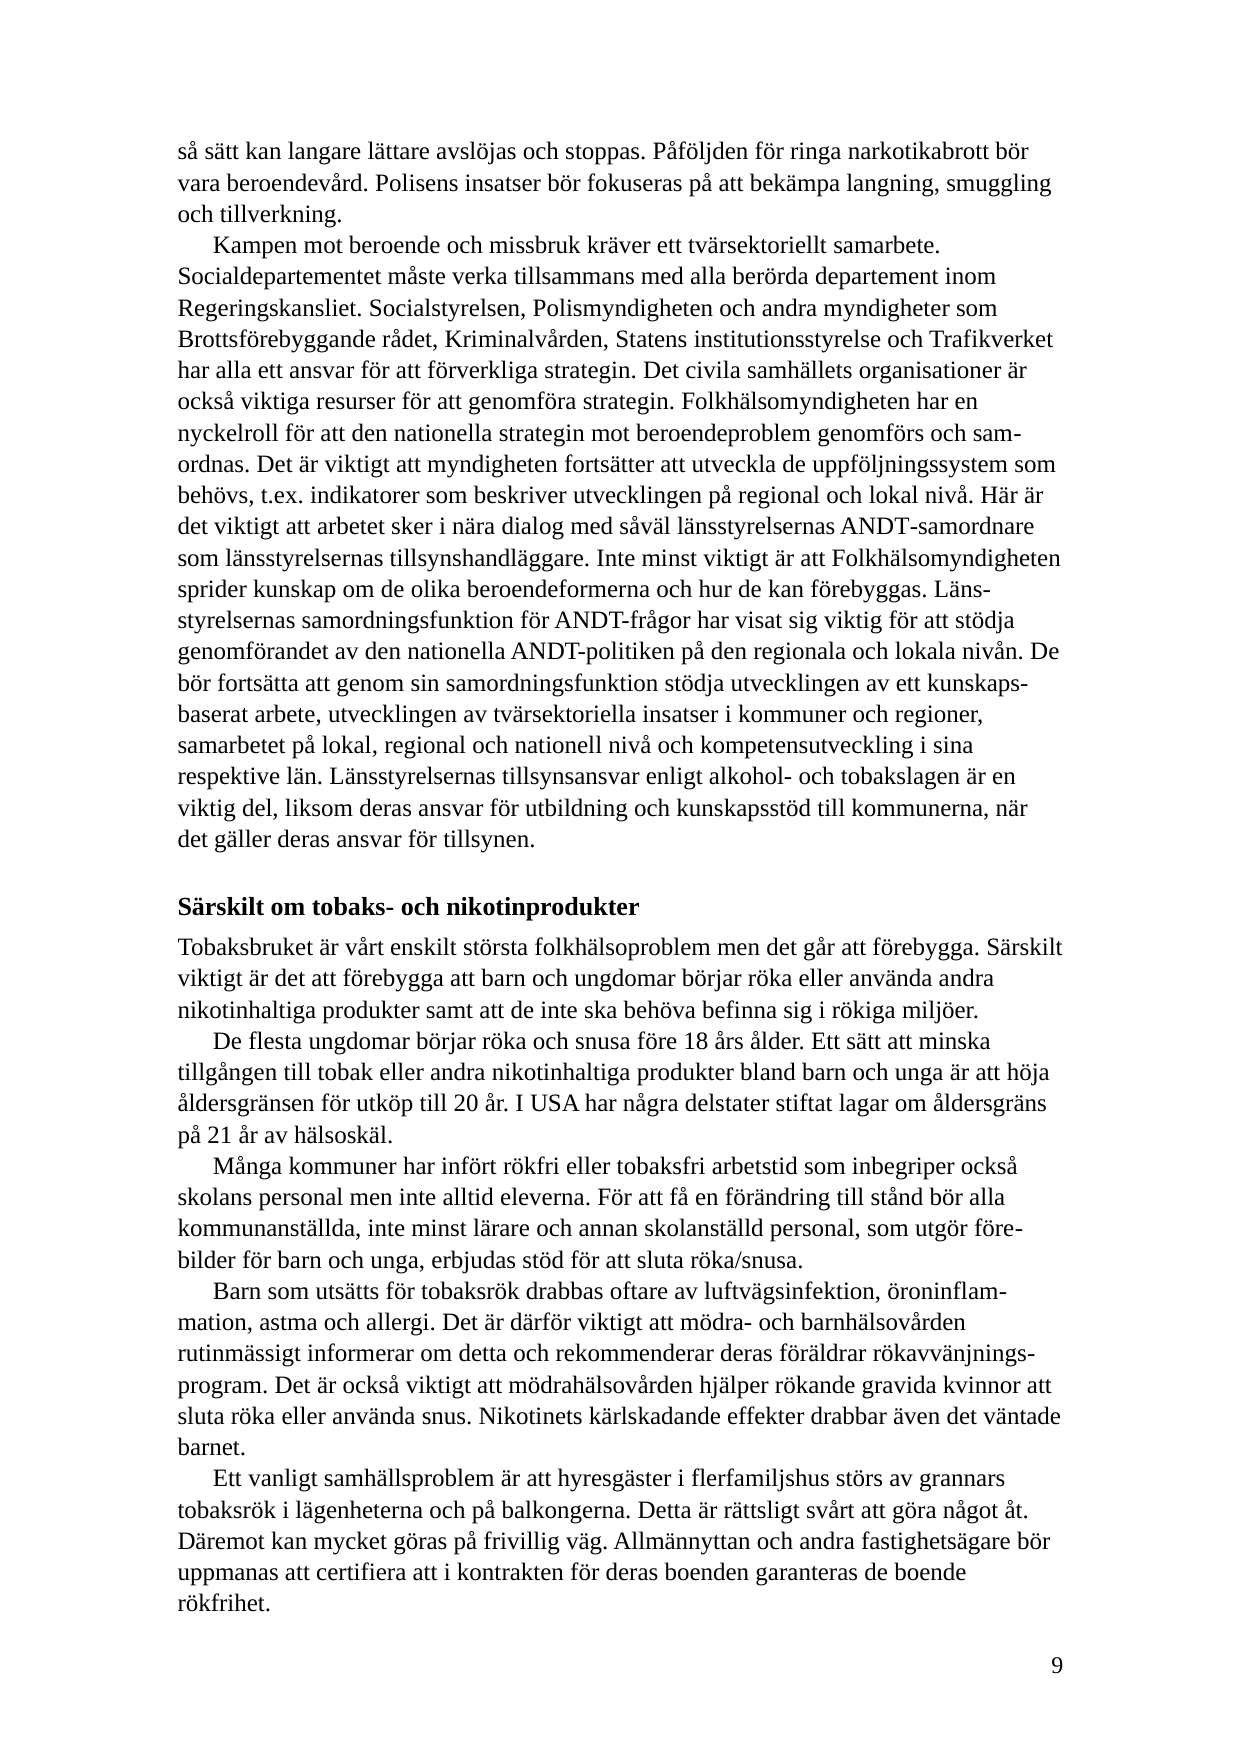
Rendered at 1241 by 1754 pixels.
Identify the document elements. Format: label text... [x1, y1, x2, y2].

text De flesta ungdomar börjar röka och snusa före 18 års ålder. Ett sätt att minska tillgången till tobak eller andra nikotinhaltiga produkter bland barn och unga är att höja åldersgränsen för utköp till 20 år. I USA har några delstater stiftat lagar om åldersgräns på 21 år av hälsoskäl. [177, 1023, 1063, 1148]
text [177, 134, 1063, 228]
text Tobaksbruket är vårt enskilt största folkhälsoproblem men det går att förebygga. Särskilt viktigt är det att förebygga att barn och ungdomar börjar röka eller använda andra nikotinhaltiga produkter samt att de inte ska behöva befinna sig i rökiga miljöer. [177, 930, 1063, 1023]
text Många kommuner har infört rökfri eller tobaksfri arbetstid som inbegriper också skolans personal men inte alltid eleverna. För att få en förändring till stånd bör alla kommunanställda, inte minst lärare och annan skolanställd personal, som utgör förebilder för barn och unga, erbjudas stöd för att sluta röka/snusa. [177, 1148, 1063, 1273]
subtitle Särskilt om tobaks- och nikotinprodukter [177, 890, 1063, 921]
text Barn som utsätts för tobaksrök drabbas oftare av luftvägsinfektion, öroninflammation, astma och allergi. Det är därför viktigt att mödra- och barnhälsovården rutinmässigt informerar om detta och rekommenderar deras föräldrar rökavvänjningsprogram. Det är också viktigt att mödrahälsovården hjälper rökande gravida kvinnor att sluta röka eller använda snus. Nikotinets kärlskadande effekter drabbar även det väntade barnet. [177, 1273, 1063, 1461]
text Ett vanligt samhällsproblem är att hyresgäster i flerfamiljshus störs av grannars tobaksrök i lägenheterna och på balkongerna. Detta är rättsligt svårt att göra något åt. Däremot kan mycket göras på frivillig väg. Allmännyttan och andra fastighetsägare bör uppmanas att certifiera att i kontrakten för deras boenden garanteras de boende rökfrihet. [177, 1461, 1063, 1617]
text Kampen mot beroende och missbruk kräver ett tvärsektoriellt samarbete. Socialdepartementet måste verka tillsammans med alla berörda departement inom Regeringskansliet. Socialstyrelsen, Polismyndigheten och andra myndigheter som Brottsförebyggande rådet, Kriminalvården, Statens institutionsstyrelse och Trafikverket har alla ett ansvar för att förverkliga strategin. Det civila samhällets organisationer är också viktiga resurser för att genomföra strategin. Folkhälsomyndigheten har en nyckelroll för att den nationella strategin mot beroendeproblem genomförs och samordnas. Det är viktigt att myndigheten fortsätter att utveckla de uppföljningssystem som behövs, t.ex. indikatorer som beskriver utvecklingen på regional och lokal nivå. Här är det viktigt att arbetet sker i nära dialog med såväl länsstyrelsernas ANDT-samordnare som länsstyrelsernas tillsynshandläggare. Inte minst viktigt är att Folkhälsomyndigheten sprider kunskap om de olika beroendeformerna och hur de kan förebyggas. Länsstyrelsernas samordningsfunktion för ANDT-frågor har visat sig viktig för att stödja genomförandet av den nationella ANDT-politiken på den regionala och lokala nivån. De bör fortsätta att genom sin samordningsfunktion stödja utvecklingen av ett kunskapsbaserat arbete, utvecklingen av tvärsektoriella insatser i kommuner och regioner, samarbetet på lokal, regional och nationell nivå och kompetensutveckling i sina respektive län. Länsstyrelsernas tillsynsansvar enligt alkohol- och tobakslagen är en viktig del, liksom deras ansvar för utbildning och kunskapsstöd till kommunerna, när det gäller deras ansvar för tillsynen. [177, 228, 1063, 853]
